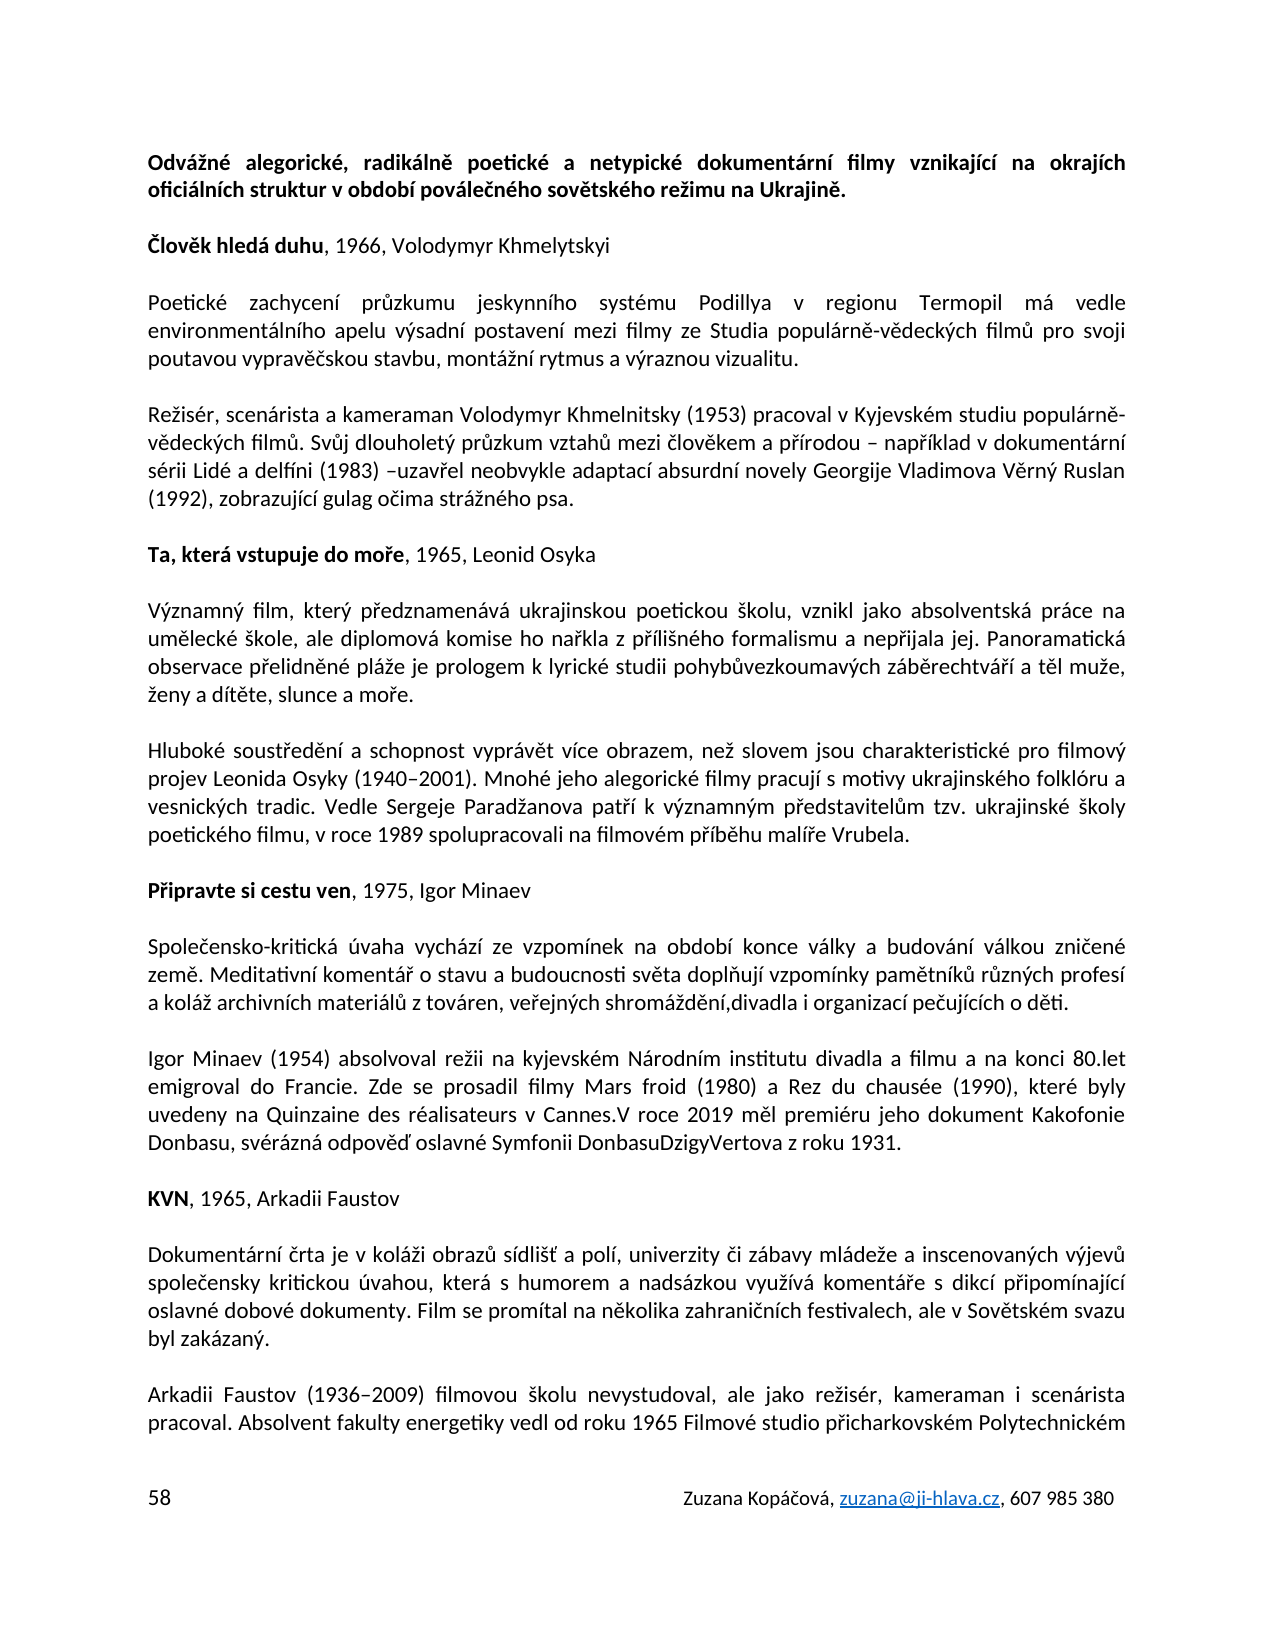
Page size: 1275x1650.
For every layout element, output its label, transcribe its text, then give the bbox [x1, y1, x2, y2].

text Odvážné alegorické, radikálně poetické a netypické dokumentární filmy vznikající na okrajích oficiálních struktur v období poválečného sovětského režimu na Ukrajině. [148, 148, 1127, 204]
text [148, 1381, 1127, 1437]
text Igor Minaev (1954) absolvoval režii na kyjevském Národním institutu divadla a filmu a na konci 80.let emigroval do Francie. Zde se prosadil filmy Mars froid (1980) a Rez du chausée (1990), které byly uvedeny na Quinzaine des réalisateurs v Cannes.V roce 2019 měl premiéru jeho dokument Kakofonie Donbasu, svérázná odpověď oslavné Symfonii DonbasuDzigyVertova z roku 1931. [148, 1044, 1127, 1156]
text Hluboké soustředění a schopnost vyprávět více obrazem, než slovem jsou charakteristické pro filmový projev Leonida Osyky (1940–2001). Mnohé jeho alegorické filmy pracují s motivy ukrajinského folklóru a vesnických tradic. Vedle Sergeje Paradžanova patří k významným představitelům tzv. ukrajinské školy poetického filmu, v roce 1989 spolupracovali na filmovém příběhu malíře Vrubela. [148, 736, 1127, 848]
text Připravte si cestu ven, 1975, Igor Minaev [148, 876, 1127, 904]
text Ta, která vstupuje do moře, 1965, Leonid Osyka [148, 540, 1127, 568]
text KVN, 1965, Arkadii Faustov [148, 1184, 1127, 1212]
text Společensko-kritická úvaha vychází ze vzpomínek na období konce války a budování válkou zničené země. Meditativní komentář o stavu a budoucnosti světa doplňují vzpomínky pamětníků různých profesí a koláž archivních materiálů z továren, veřejných shromáždění,divadla i organizací pečujících o děti. [148, 932, 1127, 1016]
text Poetické zachycení průzkumu jeskynního systému Podillya v regionu Termopil má vedle environmentálního apelu výsadní postavení mezi filmy ze Studia populárně-vědeckých filmů pro svoji poutavou vypravěčskou stavbu, montážní rytmus a výraznou vizualitu. [148, 288, 1127, 372]
text Dokumentární črta je v koláži obrazů sídlišť a polí, univerzity či zábavy mládeže a inscenovaných výjevů společensky kritickou úvahou, která s humorem a nadsázkou využívá komentáře s dikcí připomínající oslavné dobové dokumenty. Film se promítal na několika zahraničních festivalech, ale v Sovětském svazu byl zakázaný. [148, 1240, 1127, 1352]
text Významný film, který předznamenává ukrajinskou poetickou školu, vznikl jako absolventská práce na umělecké škole, ale diplomová komise ho nařkla z přílišného formalismu a nepřijala jej. Panoramatická observace přelidněné pláže je prologem k lyrické studii pohybůvezkoumavých záběrechtváří a těl muže, ženy a dítěte, slunce a moře. [148, 596, 1127, 708]
text Režisér, scenárista a kameraman Volodymyr Khmelnitsky (1953) pracoval v Kyjevském studiu populárně-vědeckých filmů. Svůj dlouholetý průzkum vztahů mezi člověkem a přírodou – například v dokumentární sérii Lidé a delfíni (1983) –uzavřel neobvykle adaptací absurdní novely Georgije Vladimova Věrný Ruslan (1992), zobrazující gulag očima strážného psa. [148, 400, 1127, 512]
text Člověk hledá duhu, 1966, Volodymyr Khmelytskyi [148, 232, 1127, 260]
